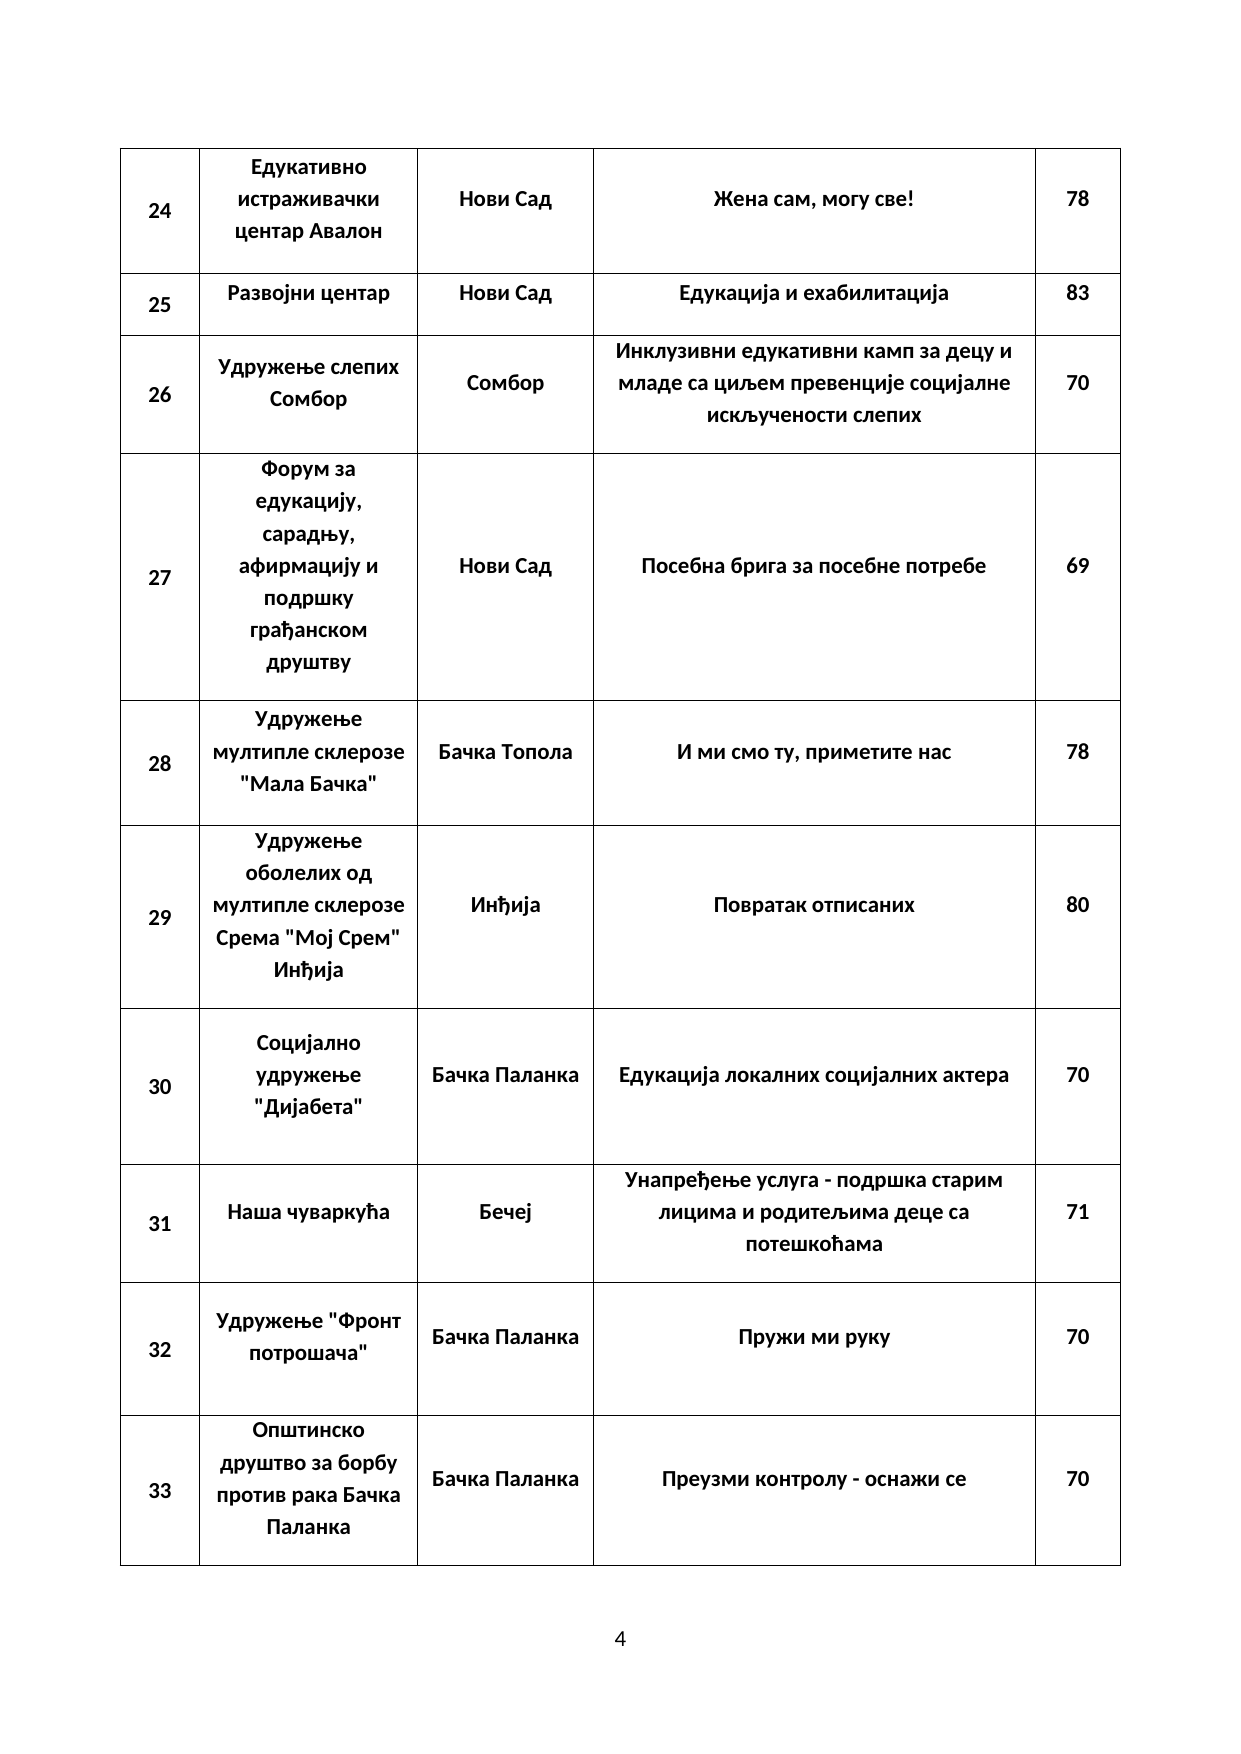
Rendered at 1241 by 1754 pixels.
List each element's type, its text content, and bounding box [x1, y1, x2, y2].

table_cell Жена сам, могу све! [594, 149, 1035, 273]
table_cell Едукативно истраживачки центар Авалон [200, 149, 417, 273]
table_cell Едукација локалних социјалних актера [594, 1009, 1035, 1164]
table_cell Форум за едукацију, сарадњу, афирмацију и подршку грађанском друштву [200, 454, 417, 700]
table_cell Удружење слепих Сомбор [200, 336, 417, 453]
table_cell Нови Сад [418, 149, 593, 273]
table_cell Удружење "Фронт потрошача" [200, 1283, 417, 1414]
table_cell 70 [1036, 336, 1120, 453]
table_cell Преузми контролу - оснажи се [594, 1416, 1035, 1565]
table_cell 71 [1036, 1165, 1120, 1282]
table_cell Развојни центар [200, 274, 417, 335]
table_cell 78 [1036, 701, 1120, 825]
table_cell 70 [1036, 1416, 1120, 1565]
table_cell 30 [121, 1009, 199, 1164]
table_cell И ми смо ту, приметите нас [594, 701, 1035, 825]
table_cell 80 [1036, 826, 1120, 1008]
table_cell Наша чуваркућа [200, 1165, 417, 1282]
table_cell 83 [1036, 274, 1120, 335]
table_cell 25 [121, 274, 199, 335]
table_cell 29 [121, 826, 199, 1008]
table_cell Удружење оболелих од мултипле склерозе Срема "Мој Срем" Инђија [200, 826, 417, 1008]
table_cell Бачка Паланка [418, 1283, 593, 1414]
table_cell Инђија [418, 826, 593, 1008]
table_cell Унапређење услуга - подршка старим лицима и родитељима деце са потешкоћама [594, 1165, 1035, 1282]
table_cell Нови Сад [418, 274, 593, 335]
table_cell Бечеј [418, 1165, 593, 1282]
table_cell 70 [1036, 1009, 1120, 1164]
table_cell 31 [121, 1165, 199, 1282]
table_cell Општинско друштво за борбу против рака Бачка Паланка [200, 1416, 417, 1565]
table_cell 33 [121, 1416, 199, 1565]
table_cell Посебна брига за посебне потребе [594, 454, 1035, 700]
table_cell Бачка Паланка [418, 1009, 593, 1164]
table_cell Удружење мултипле склерозе "Мала Бачка" [200, 701, 417, 825]
table_cell 24 [121, 149, 199, 273]
table_cell 78 [1036, 149, 1120, 273]
table_cell 26 [121, 336, 199, 453]
table_cell Бачка Топола [418, 701, 593, 825]
table_cell 27 [121, 454, 199, 700]
table_cell 69 [1036, 454, 1120, 700]
table_cell Инклузивни едукативни камп за децу и младе са циљем превенције социјалне искључености слепих [594, 336, 1035, 453]
table_cell Пружи ми руку [594, 1283, 1035, 1414]
table_cell 70 [1036, 1283, 1120, 1414]
table_cell Нови Сад [418, 454, 593, 700]
table_cell Едукација и ехабилитација [594, 274, 1035, 335]
table_cell 28 [121, 701, 199, 825]
table_cell Бачка Паланка [418, 1416, 593, 1565]
table_cell Сомбор [418, 336, 593, 453]
table_cell 32 [121, 1283, 199, 1414]
table_cell Социјално удружење "Дијабета" [200, 1009, 417, 1164]
table_cell Повратак отписаних [594, 826, 1035, 1008]
